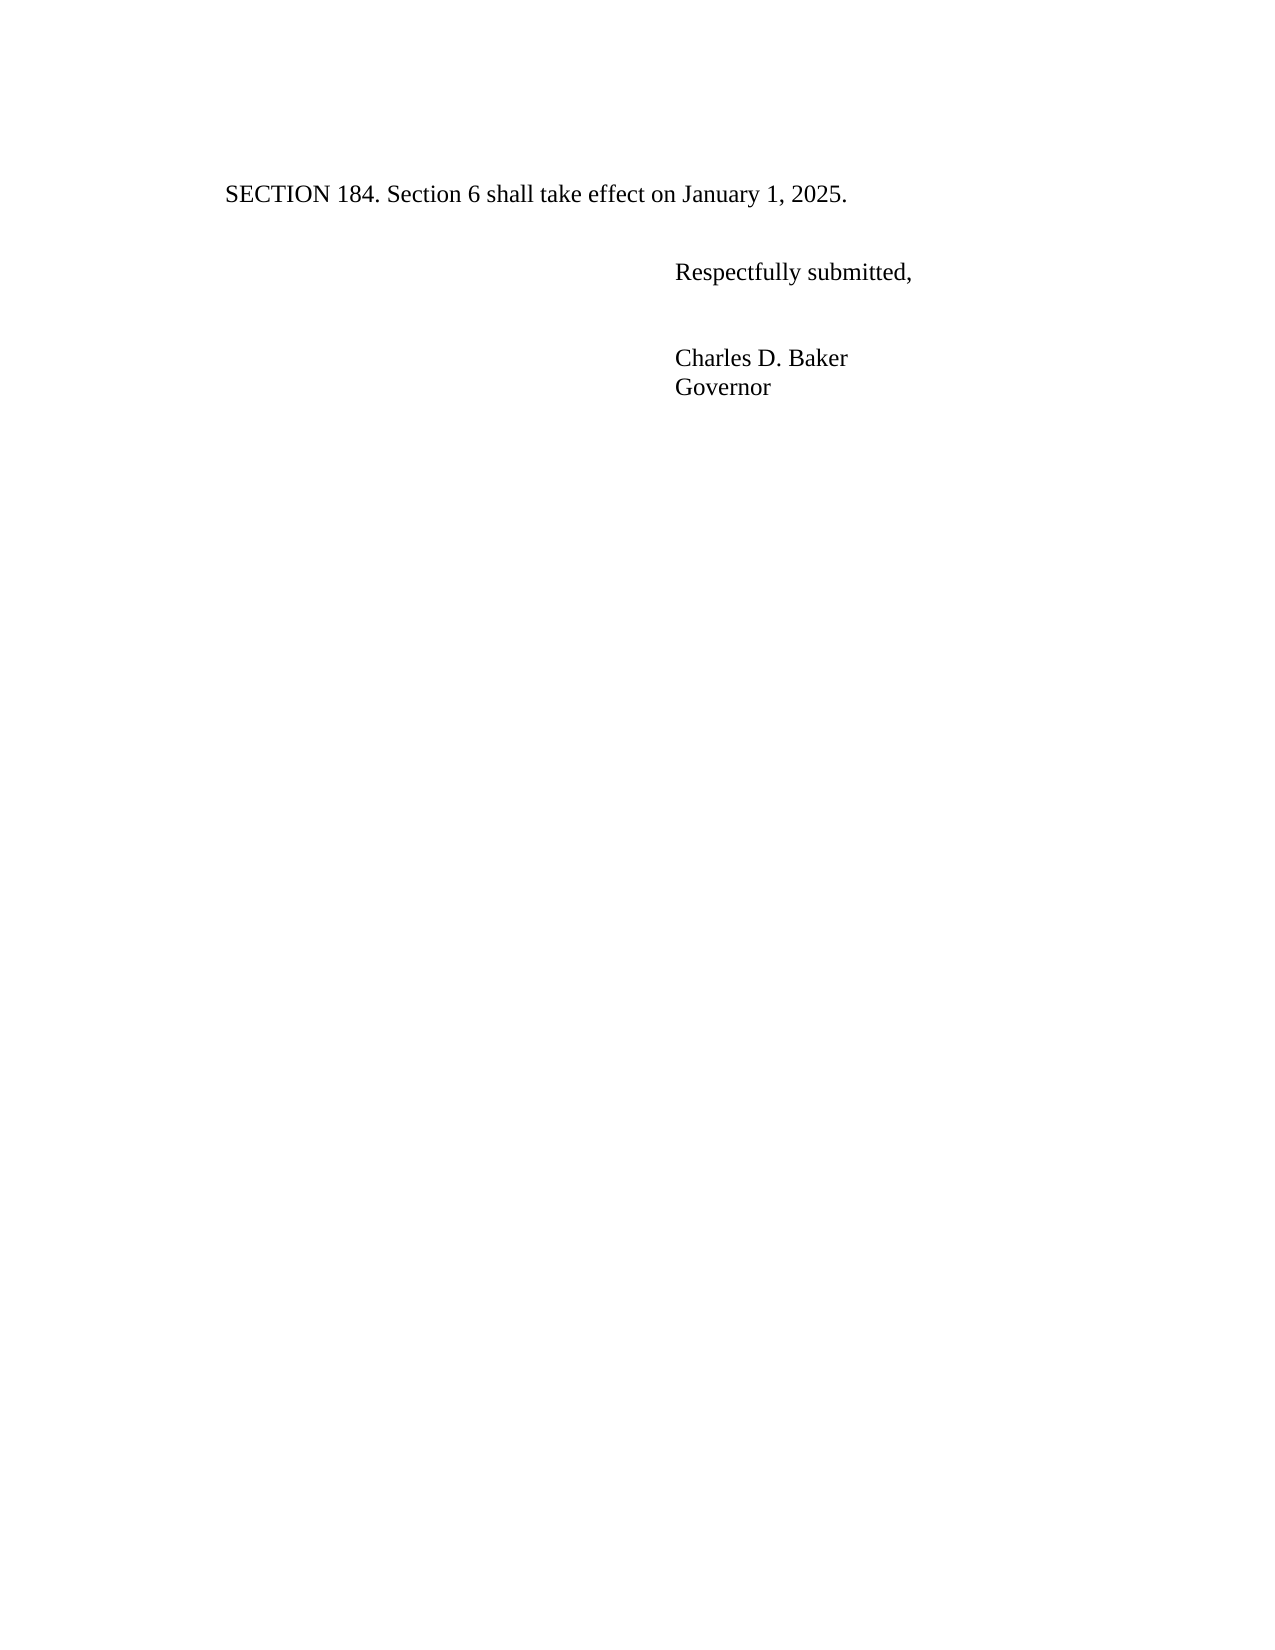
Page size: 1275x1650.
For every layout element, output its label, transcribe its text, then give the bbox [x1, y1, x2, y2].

text SECTION 184. Section 6 shall take effect on January 1, 2025. [150, 179, 1125, 207]
text Governor [225, 372, 1125, 401]
text Respectfully submitted, [600, 257, 1125, 286]
text Charles D. Baker [600, 343, 1125, 372]
